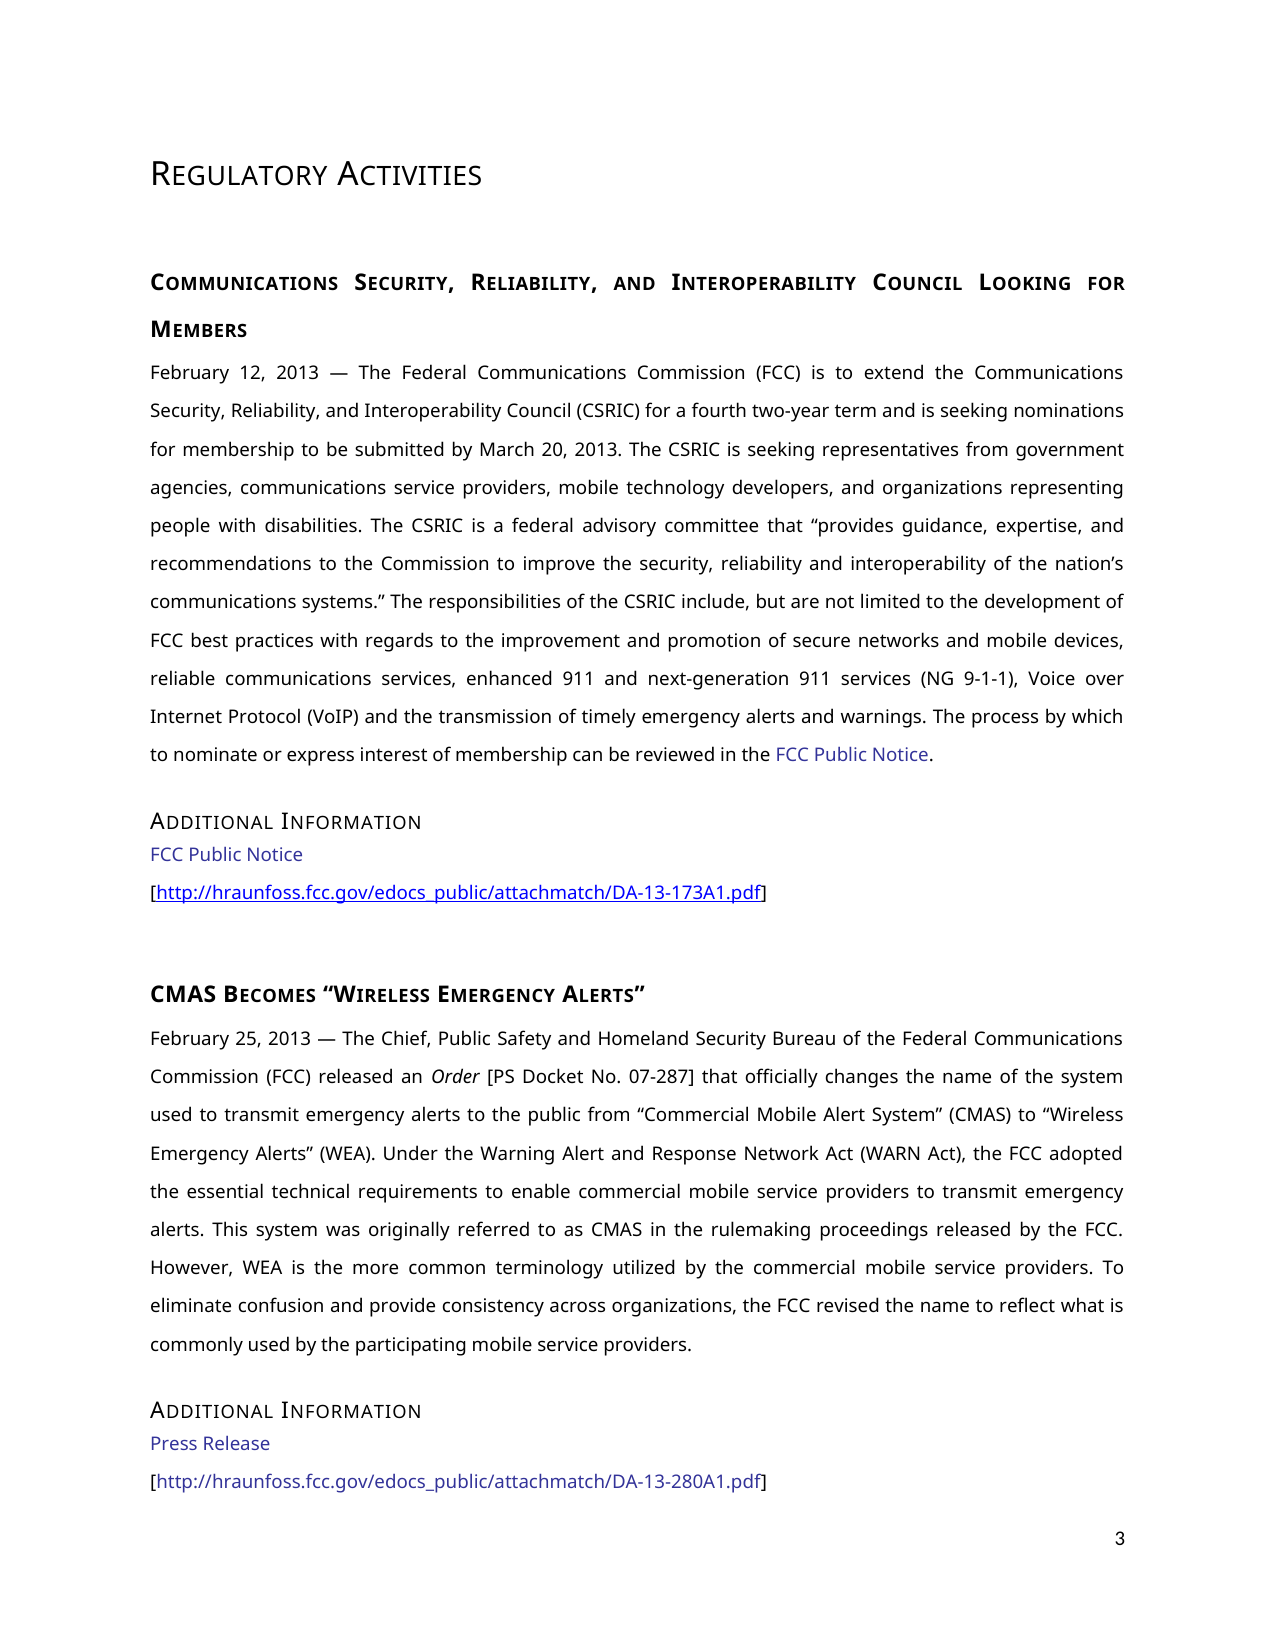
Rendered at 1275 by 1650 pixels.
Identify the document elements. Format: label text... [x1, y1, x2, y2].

text February 25, 2013 — The Chief, Public Safety and Homeland Security Bureau of the Federal Communications Commission (FCC) released an Order [PS Docket No. 07-287] that officially changes the name of the system used to transmit emergency alerts to the public from “Commercial Mobile Alert System” (CMAS) to “Wireless Emergency Alerts” (WEA). Under the Warning Alert and Response Network Act (WARN Act), the FCC adopted the essential technical requirements to enable commercial mobile service providers to transmit emergency alerts. This system was originally referred to as CMAS in the rulemaking proceedings released by the FCC. However, WEA is the more common terminology utilized by the commercial mobile service providers. To eliminate confusion and provide consistency across organizations, the FCC revised the name to reflect what is commonly used by the participating mobile service providers. [150, 1025, 1125, 1357]
subtitle Additional Information [150, 805, 1125, 836]
subtitle Additional Information [150, 1394, 1125, 1426]
text FCC Public Notice [150, 841, 1125, 866]
text Press Release [150, 1430, 1125, 1456]
text [http://hraunfoss.fcc.gov/edocs_public/attachmatch/DA-13-280A1.pdf] [150, 1468, 1125, 1494]
text [http://hraunfoss.fcc.gov/edocs_public/attachmatch/DA-13-173A1.pdf] [150, 879, 1125, 905]
subtitle Communications Security, Reliability, and Interoperability Council Looking for Members [150, 266, 1125, 344]
text February 12, 2013 — The Federal Communications Commission (FCC) is to extend the Communications Security, Reliability, and Interoperability Council (CSRIC) for a fourth two-year term and is seeking nominations for membership to be submitted by March 20, 2013. The CSRIC is seeking representatives from government agencies, communications service providers, mobile technology developers, and organizations representing people with disabilities. The CSRIC is a federal advisory committee that “provides guidance, expertise, and recommendations to the Commission to improve the security, reliability and interoperability of the nation’s communications systems.” The responsibilities of the CSRIC include, but are not limited to the development of FCC best practices with regards to the improvement and promotion of secure networks and mobile devices, reliable communications services, enhanced 911 and next-generation 911 services (NG 9-1-1), Voice over Internet Protocol (VoIP) and the transmission of timely emergency alerts and warnings. The process by which to nominate or express interest of membership can be reviewed in the FCC Public Notice. [150, 359, 1125, 767]
subtitle CMAS Becomes “Wireless Emergency Alerts” [150, 978, 1125, 1009]
subtitle Regulatory Activities [150, 150, 1125, 195]
